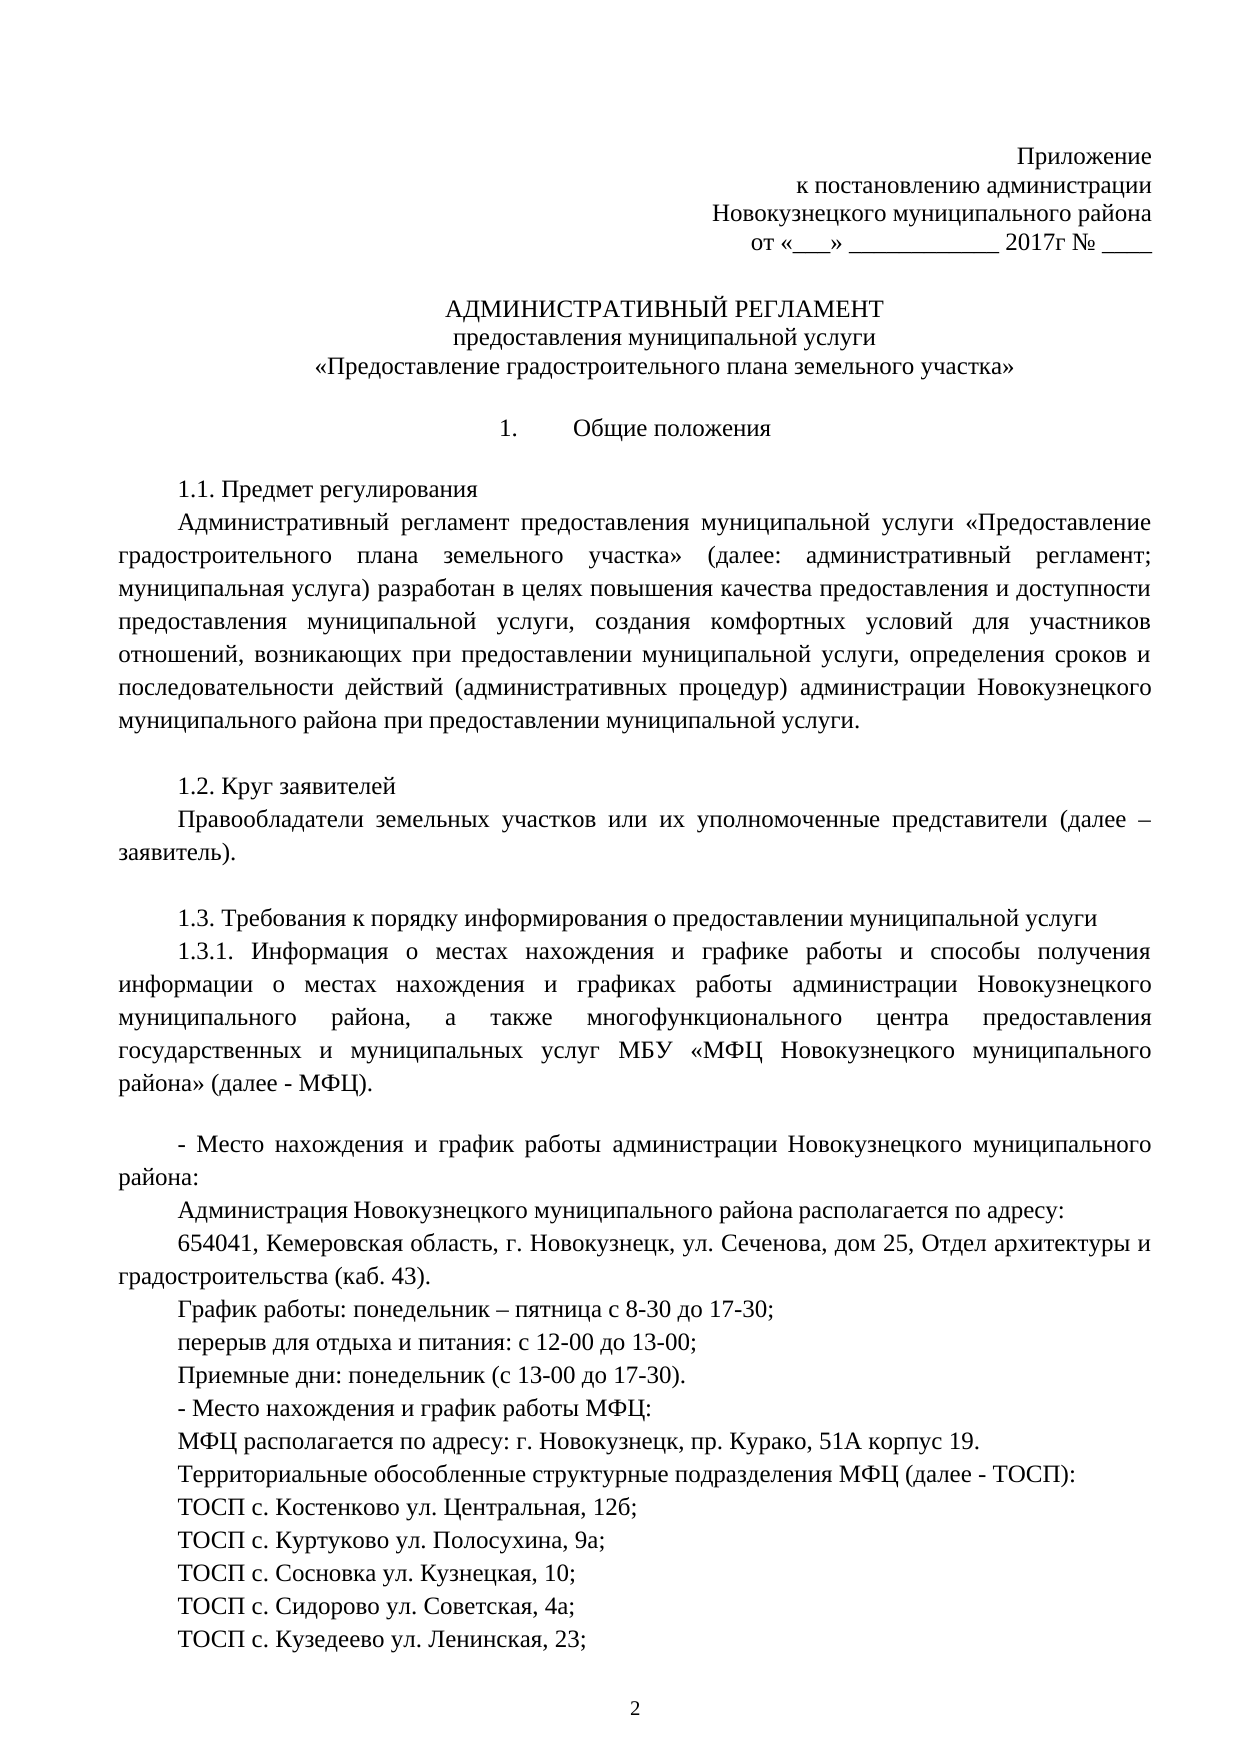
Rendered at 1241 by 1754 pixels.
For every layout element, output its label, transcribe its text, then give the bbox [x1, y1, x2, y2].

text Правообладатели земельных участков или их уполномоченные представители (далее – заявитель). [118, 804, 1152, 866]
text перерыв для отдыха и питания: с 12-00 до 13-00; [118, 1327, 1152, 1356]
text 654041, Кемеровская область, г. Новокузнецк, ул. Сеченова, дом 25, Отдел архитектуры и градостроительства (каб. 43). [118, 1228, 1152, 1289]
text - Место нахождения и график работы МФЦ: [118, 1393, 1152, 1422]
text ТОСП с. Костенково ул. Центральная, 12б; [118, 1492, 1152, 1521]
text к постановлению администрации [118, 170, 1152, 198]
text 1.1. Предмет регулирования [118, 474, 1152, 502]
text предоставления муниципальной услуги [118, 322, 1152, 351]
text 1.3. Требования к порядку информирования о предоставлении муниципальной услуги [118, 903, 1152, 932]
text ТОСП с. Сосновка ул. Кузнецкая, 10; [118, 1558, 1152, 1587]
text 1.2. Круг заявителей [118, 771, 1152, 799]
text АДМИНИСТРАТИВНЫЙ РЕГЛАМЕНТ [118, 294, 1152, 322]
text 1.3.1. Информация о местах нахождения и графике работы и способы получения информации о местах нахождения и графиках работы администрации Новокузнецкого муниципального района, а также многофункционального центра предоставления государственных и муниципальных услуг МБУ «МФЦ Новокузнецкого муниципального района» (далее - МФЦ). [118, 936, 1152, 1097]
text Приемные дни: понедельник (с 13-00 до 17-30). [118, 1360, 1152, 1388]
text - Место нахождения и график работы администрации Новокузнецкого муниципального района: [118, 1129, 1152, 1190]
text ТОСП с. Сидорово ул. Советская, 4а; [118, 1591, 1152, 1620]
text ТОСП с. Куртуково ул. Полосухина, 9а; [118, 1525, 1152, 1554]
text Территориальные обособленные структурные подразделения МФЦ (далее - ТОСП): [118, 1459, 1152, 1488]
text Приложение [118, 141, 1152, 170]
text МФЦ располагается по адресу: г. Новокузнецк, пр. Курако, 51А корпус 19. [118, 1426, 1152, 1454]
text ТОСП с. Кузедеево ул. Ленинская, 23; [118, 1624, 1152, 1653]
text от «___» ____________ 2017г № ____ [118, 227, 1152, 256]
list Общие положения [118, 413, 1152, 442]
text «Предоставление градостроительного плана земельного участка» [118, 351, 1152, 380]
text Новокузнецкого муниципального района [118, 198, 1152, 227]
text Администрация Новокузнецкого муниципального района располагается по адресу: [118, 1195, 1152, 1223]
text Административный регламент предоставления муниципальной услуги «Предоставление градостроительного плана земельного участка» (далее: административный регламент; муниципальная услуга) разработан в целях повышения качества предоставления и доступности предоставления муниципальной услуги, создания комфортных условий для участников отношений, возникающих при предоставлении муниципальной услуги, определения сроков и последовательности действий (административных процедур) администрации Новокузнецкого муниципального района при предоставлении муниципальной услуги. [118, 507, 1152, 733]
text График работы: понедельник – пятница с 8-30 до 17-30; [118, 1294, 1152, 1322]
